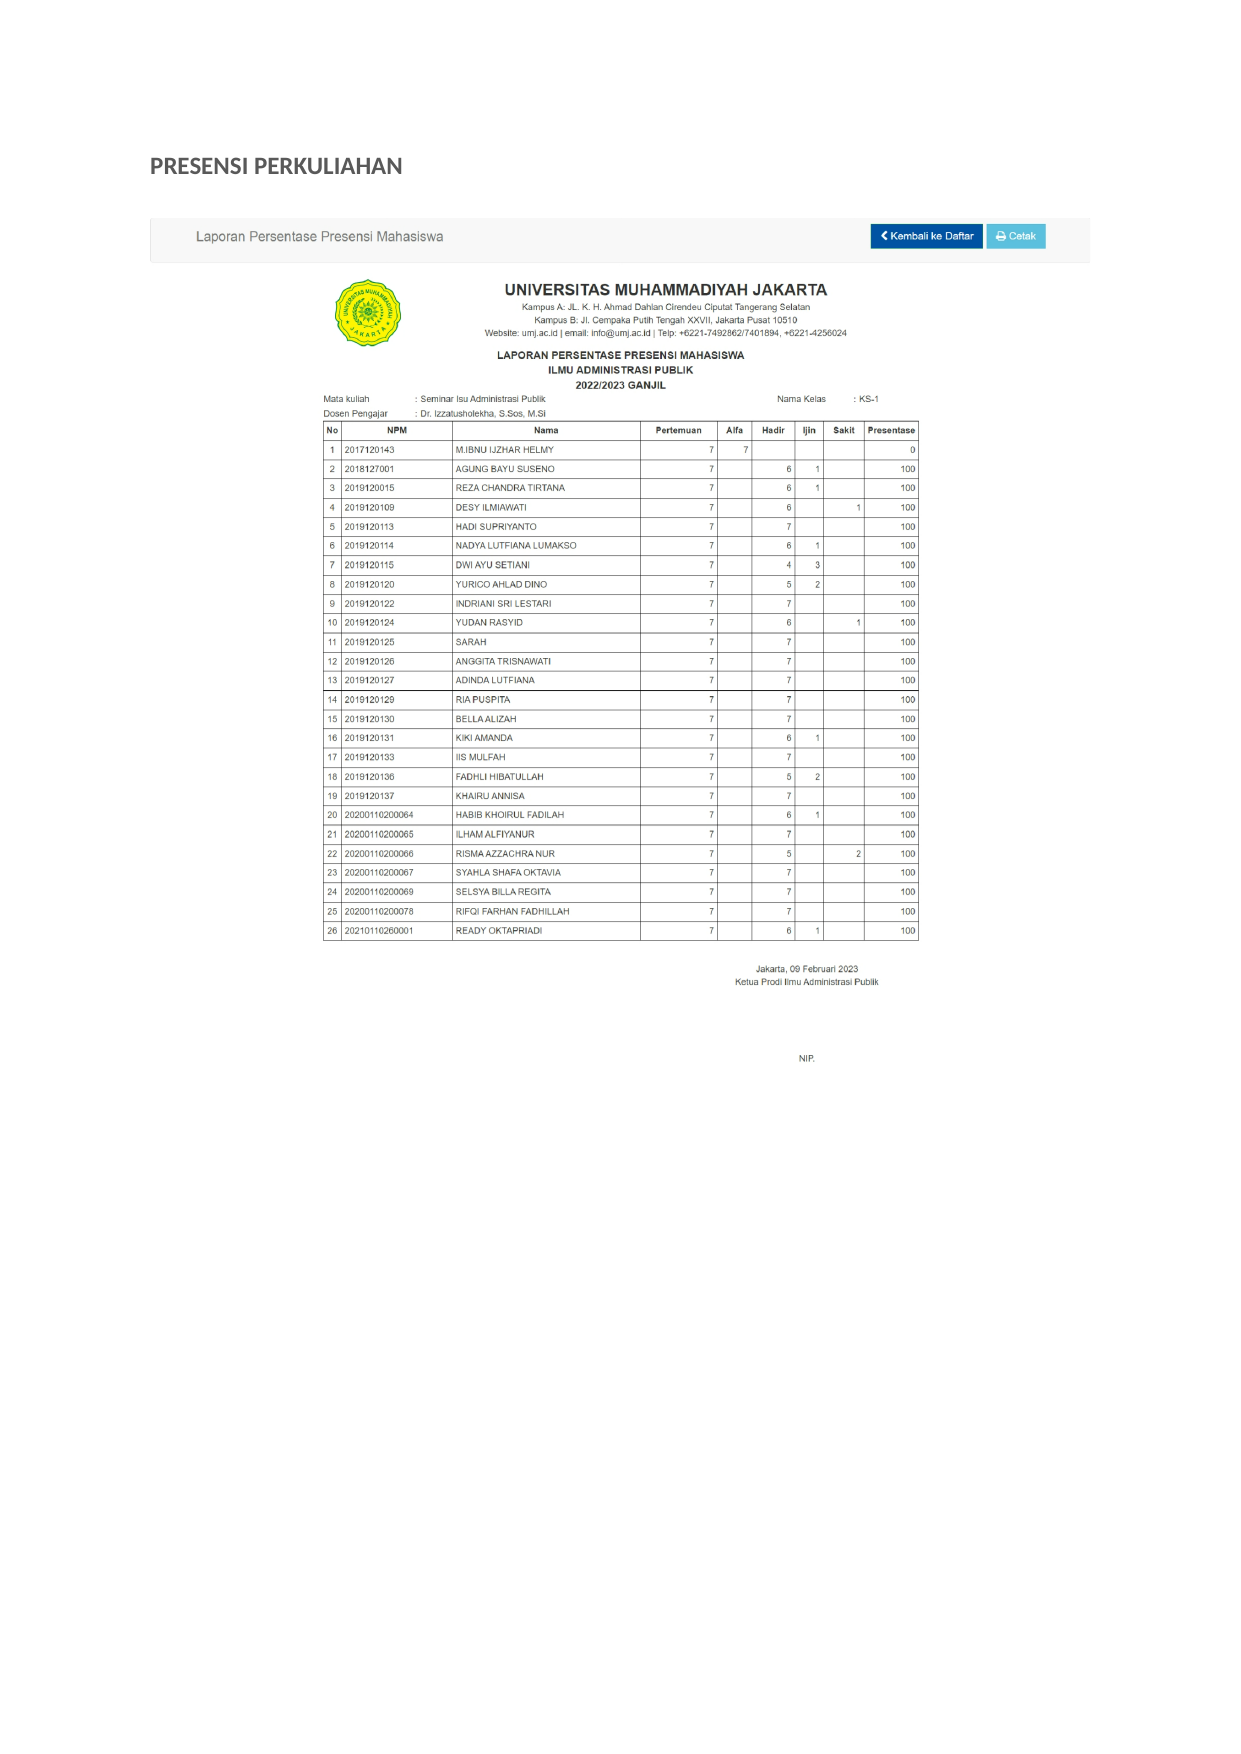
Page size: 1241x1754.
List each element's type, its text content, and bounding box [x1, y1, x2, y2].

picture [150, 218, 1091, 1065]
text PRESENSI PERKULIAHAN [150, 150, 1015, 181]
